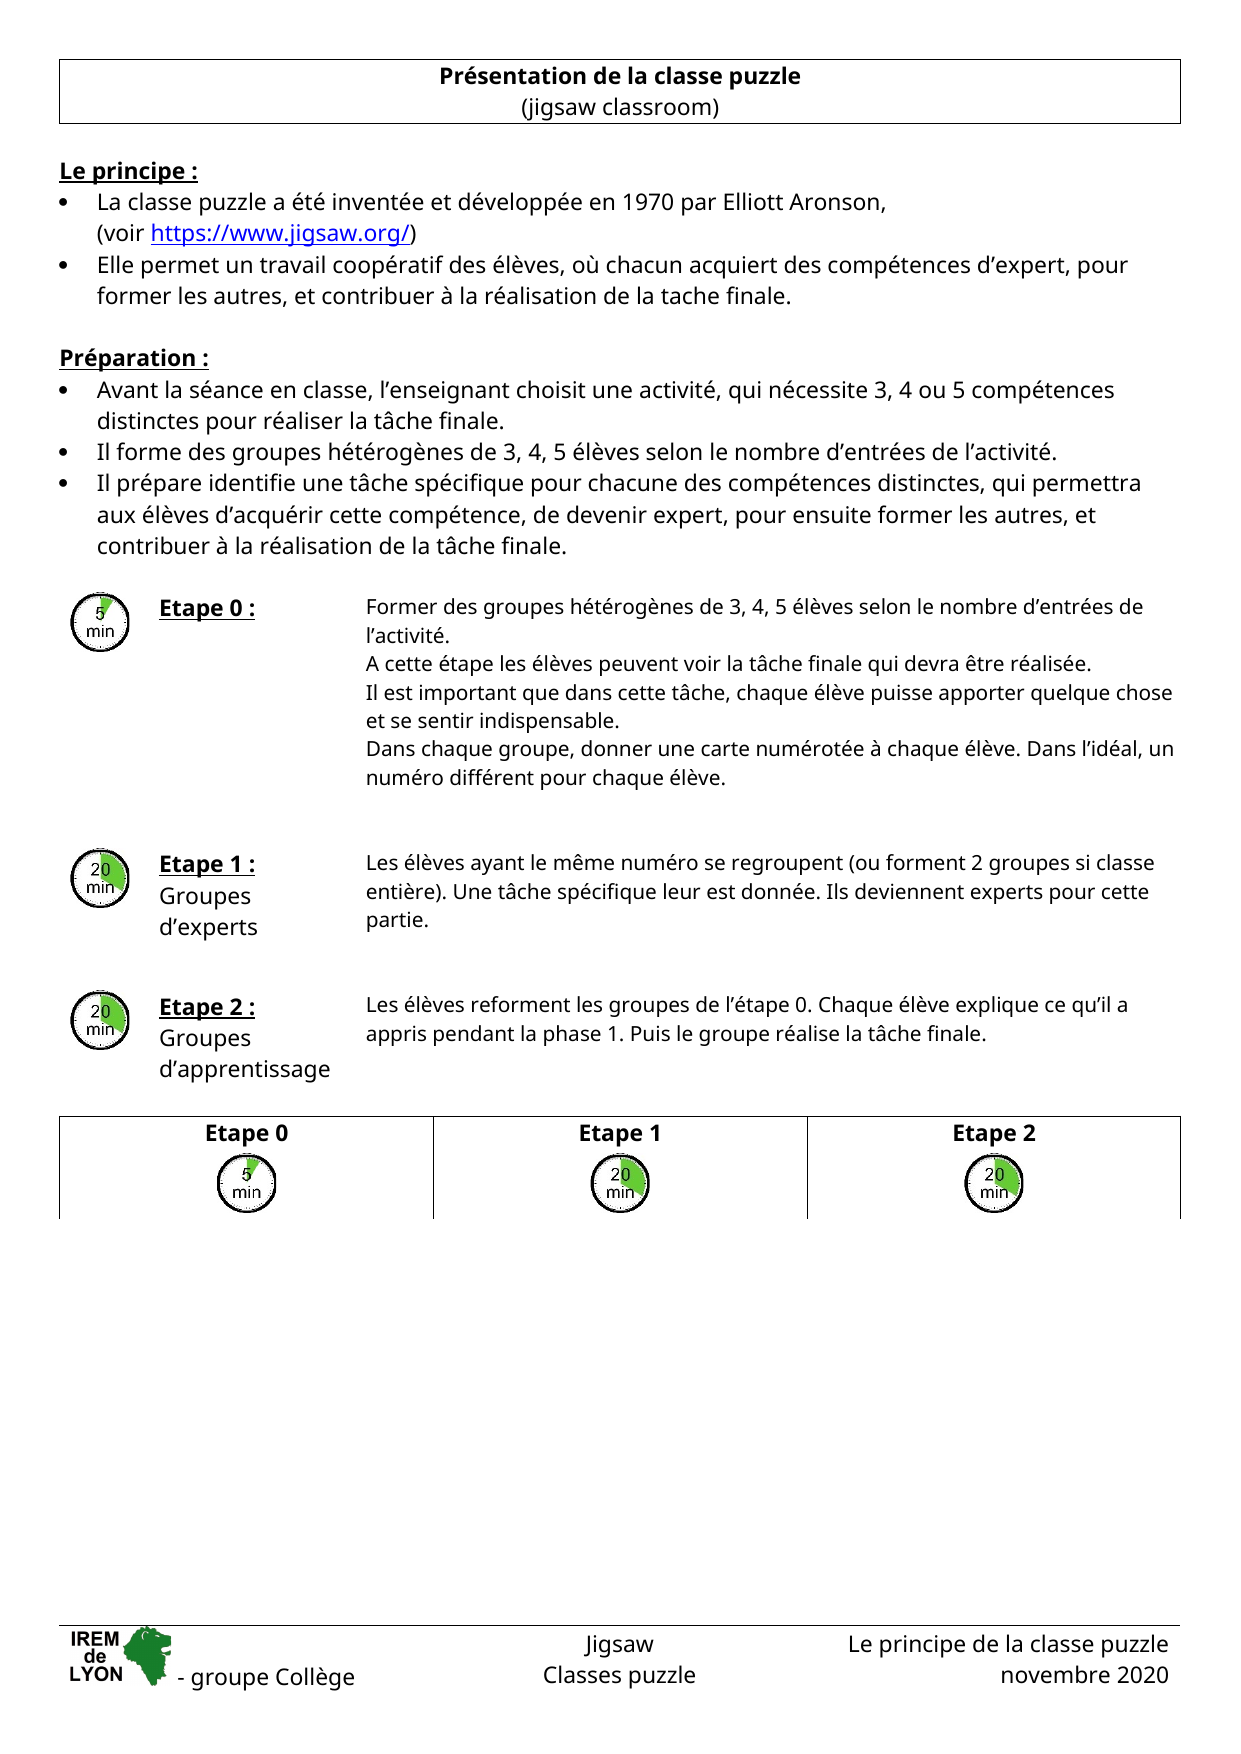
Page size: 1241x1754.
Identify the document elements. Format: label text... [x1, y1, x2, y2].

table_cell [808, 1148, 1180, 1219]
table_cell Les élèves reforment les groupes de l’étape 0. Chaque élève explique ce qu’il a appris pendant la phase 1. Puis le groupe réalise la tâche finale. [354, 991, 1192, 1084]
picture [217, 1153, 277, 1213]
picture [70, 592, 130, 652]
table_cell Etape 2 : Groupes d’apprentissage [148, 991, 354, 1084]
picture [70, 1626, 172, 1686]
table_cell Les élèves ayant le même numéro se regroupent (ou forment 2 groupes si classe entière). Une tâche spécifique leur est donnée. Ils deviennent experts pour cette partie. [354, 848, 1192, 991]
table_cell [434, 1148, 807, 1219]
table_header Etape 1 [434, 1117, 807, 1148]
list Avant la séance en classe, l’enseignant choisit une activité, qui nécessite 3, 4 ou 5 compétences distinctes pour réaliser la tâche finale. [59, 374, 1181, 436]
list Il forme des groupes hétérogènes de 3, 4, 5 élèves selon le nombre d’entrées de l’activité. [59, 436, 1181, 467]
text Préparation : [59, 342, 1181, 374]
table_header [59, 593, 148, 848]
table_header Etape 0 [60, 1117, 433, 1148]
picture [70, 990, 130, 1050]
list Il prépare identifie une tâche spécifique pour chacune des compétences distinctes, qui permettra aux élèves d’acquérir cette compétence, de devenir expert, pour ensuite former les autres, et contribuer à la réalisation de la tâche finale. [59, 467, 1181, 561]
list Elle permet un travail coopératif des élèves, où chacun acquiert des compétences d’expert, pour former les autres, et contribuer à la réalisation de la tache finale. [59, 249, 1181, 311]
table_cell Etape 1 : Groupes d’experts [148, 848, 354, 991]
picture [964, 1153, 1024, 1213]
table_header Former des groupes hétérogènes de 3, 4, 5 élèves selon le nombre d’entrées de l’activité. A cette étape les élèves peuvent voir la tâche finale qui devra être réalisée. Il est important que dans cette tâche, chaque élève puisse apporter quelque chose et se sentir indispensable. Dans chaque groupe, donner une carte numérotée à chaque élève. Dans l’idéal, un numéro différent pour chaque élève. [354, 593, 1192, 848]
table_header Etape 0 : [148, 593, 354, 848]
list La classe puzzle a été inventée et développée en 1970 par Elliott Aronson, (voir https://www.jigsaw.org/) [59, 186, 1181, 249]
text Le principe : [59, 155, 1181, 186]
picture [70, 848, 130, 908]
table_cell [60, 1148, 433, 1219]
table_cell [59, 991, 148, 1084]
table_header Etape 2 [808, 1117, 1180, 1148]
table_cell [59, 848, 148, 991]
picture [590, 1153, 650, 1213]
table_header Présentation de la classe puzzle (jigsaw classroom) [60, 60, 1180, 123]
